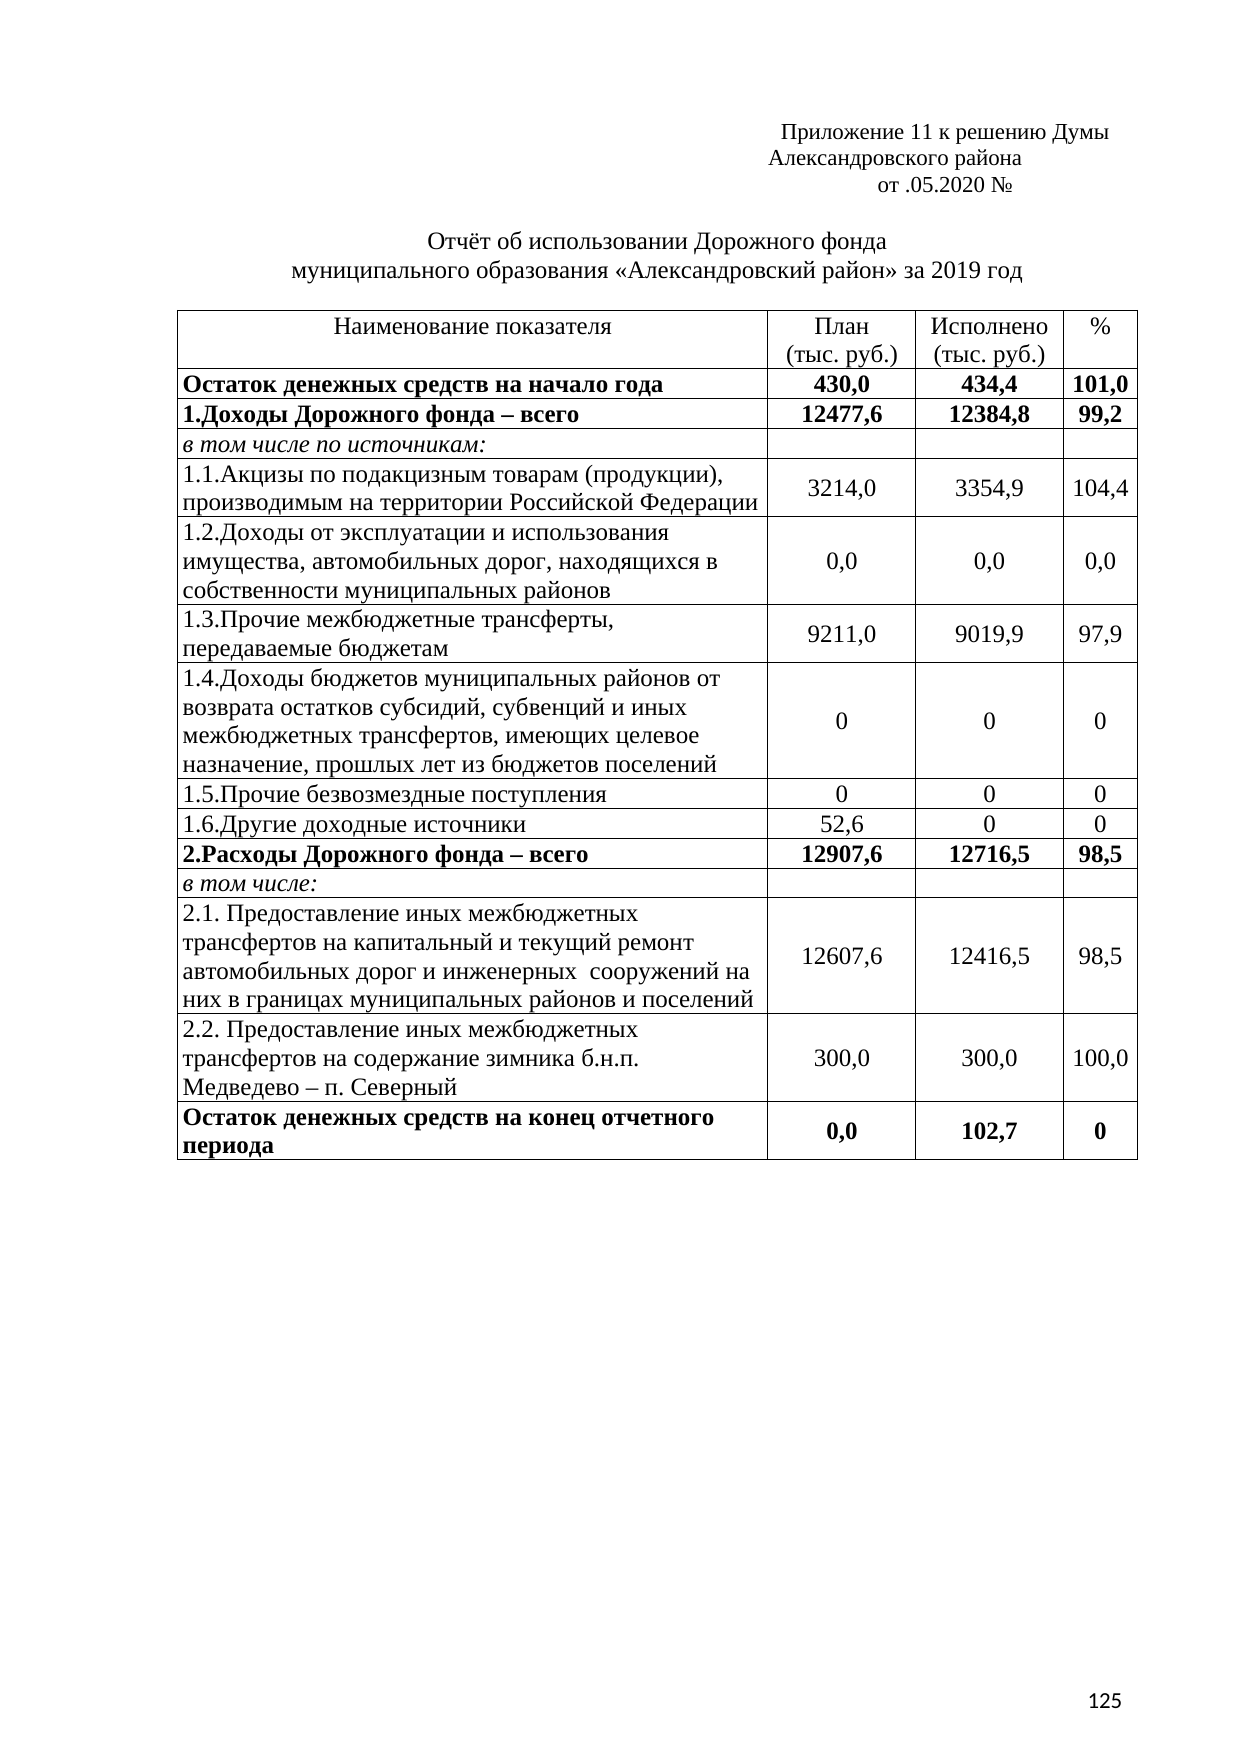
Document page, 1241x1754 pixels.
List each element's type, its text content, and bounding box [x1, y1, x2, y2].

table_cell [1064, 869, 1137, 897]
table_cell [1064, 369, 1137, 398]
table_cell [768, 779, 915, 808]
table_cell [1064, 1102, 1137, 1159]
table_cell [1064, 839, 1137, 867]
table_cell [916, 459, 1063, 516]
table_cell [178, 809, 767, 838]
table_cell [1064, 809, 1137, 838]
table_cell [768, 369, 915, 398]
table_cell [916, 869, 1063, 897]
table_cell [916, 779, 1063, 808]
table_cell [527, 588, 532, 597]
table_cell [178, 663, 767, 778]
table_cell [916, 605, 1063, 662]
text от .05.2020 № [768, 171, 1122, 197]
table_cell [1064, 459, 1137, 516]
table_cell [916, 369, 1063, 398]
text Отчёт об использовании Дорожного фонда [177, 226, 1122, 255]
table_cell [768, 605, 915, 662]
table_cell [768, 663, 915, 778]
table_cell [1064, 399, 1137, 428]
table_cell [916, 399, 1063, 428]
text Александровского района [768, 144, 1122, 171]
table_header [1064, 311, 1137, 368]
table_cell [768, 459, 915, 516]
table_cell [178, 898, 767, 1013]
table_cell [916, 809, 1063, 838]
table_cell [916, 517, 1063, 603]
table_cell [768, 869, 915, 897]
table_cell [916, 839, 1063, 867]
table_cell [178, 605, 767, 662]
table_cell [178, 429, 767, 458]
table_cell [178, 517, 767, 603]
text Приложение 11 к решению Думы [768, 118, 1122, 144]
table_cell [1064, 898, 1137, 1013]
text муниципального образования «Александровский район» за 2019 год [177, 255, 1122, 283]
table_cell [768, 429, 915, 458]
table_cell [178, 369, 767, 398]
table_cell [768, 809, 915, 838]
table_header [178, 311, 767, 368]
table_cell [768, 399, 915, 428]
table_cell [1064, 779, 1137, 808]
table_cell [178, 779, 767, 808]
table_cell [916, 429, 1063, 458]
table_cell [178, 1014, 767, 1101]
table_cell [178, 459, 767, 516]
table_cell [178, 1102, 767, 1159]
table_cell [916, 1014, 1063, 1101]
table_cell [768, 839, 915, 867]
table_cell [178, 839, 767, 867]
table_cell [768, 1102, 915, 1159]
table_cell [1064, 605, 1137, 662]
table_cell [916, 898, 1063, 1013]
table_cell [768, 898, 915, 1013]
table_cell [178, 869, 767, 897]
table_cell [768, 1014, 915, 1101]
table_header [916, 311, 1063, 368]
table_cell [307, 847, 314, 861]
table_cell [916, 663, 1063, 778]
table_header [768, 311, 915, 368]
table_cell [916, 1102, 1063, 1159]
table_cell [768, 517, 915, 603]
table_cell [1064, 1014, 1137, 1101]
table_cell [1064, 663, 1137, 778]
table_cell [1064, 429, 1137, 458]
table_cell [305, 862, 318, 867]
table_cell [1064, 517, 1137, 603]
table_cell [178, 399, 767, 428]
